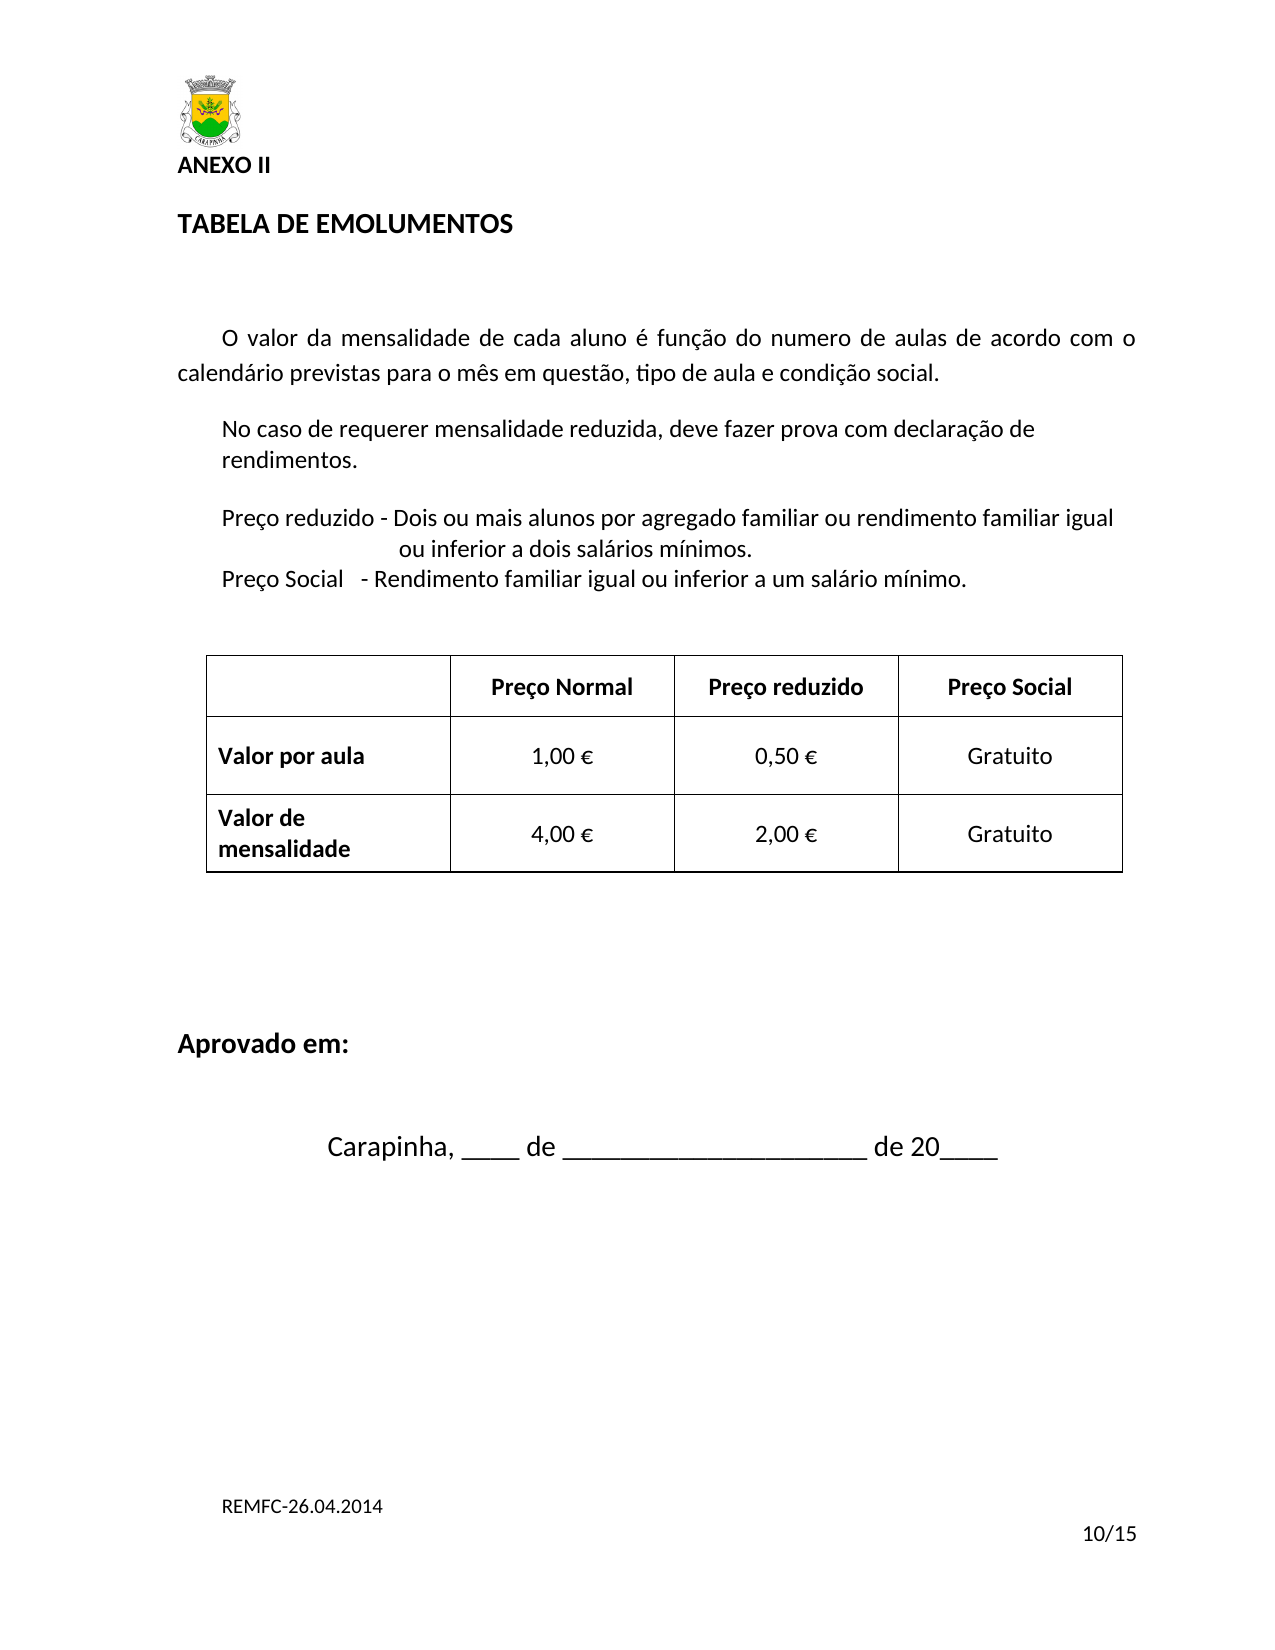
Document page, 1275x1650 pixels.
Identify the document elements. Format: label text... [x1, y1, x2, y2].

text TABELA DE EMOLUMENTOS [177, 205, 1137, 241]
table_cell 1,00 € [451, 717, 674, 794]
table_cell Gratuito [899, 795, 1122, 871]
table_cell Gratuito [899, 717, 1122, 794]
text No caso de requerer mensalidade reduzida, deve fazer prova com declaração de rendimentos. [222, 413, 1137, 474]
table_header Preço Normal [451, 656, 674, 716]
table_cell 2,00 € [675, 795, 898, 871]
text Preço reduzido - Dois ou mais alunos por agregado familiar ou rendimento familiar igual ou inferior a dois salários mínimos. [222, 502, 1137, 563]
text O valor da mensalidade de cada aluno é função do numero de aulas de acordo com o calendário previstas para o mês em questão, tipo de aula e condição social. [177, 322, 1137, 388]
table_header Preço Social [899, 656, 1122, 716]
text Preço Social - Rendimento familiar igual ou inferior a um salário mínimo. [177, 563, 1137, 594]
picture [177, 75, 244, 149]
table_cell 4,00 € [451, 795, 674, 871]
table_cell Valor de mensalidade [207, 795, 450, 871]
table_cell 0,50 € [675, 717, 898, 794]
table_header Preço reduzido [675, 656, 898, 716]
text Carapinha, ____ de _____________________ de 20____ [177, 1128, 1137, 1163]
text ANEXO II [177, 149, 1137, 179]
table_header [207, 656, 450, 716]
text Aprovado em: [177, 1025, 1137, 1061]
table_cell Valor por aula [207, 717, 450, 794]
